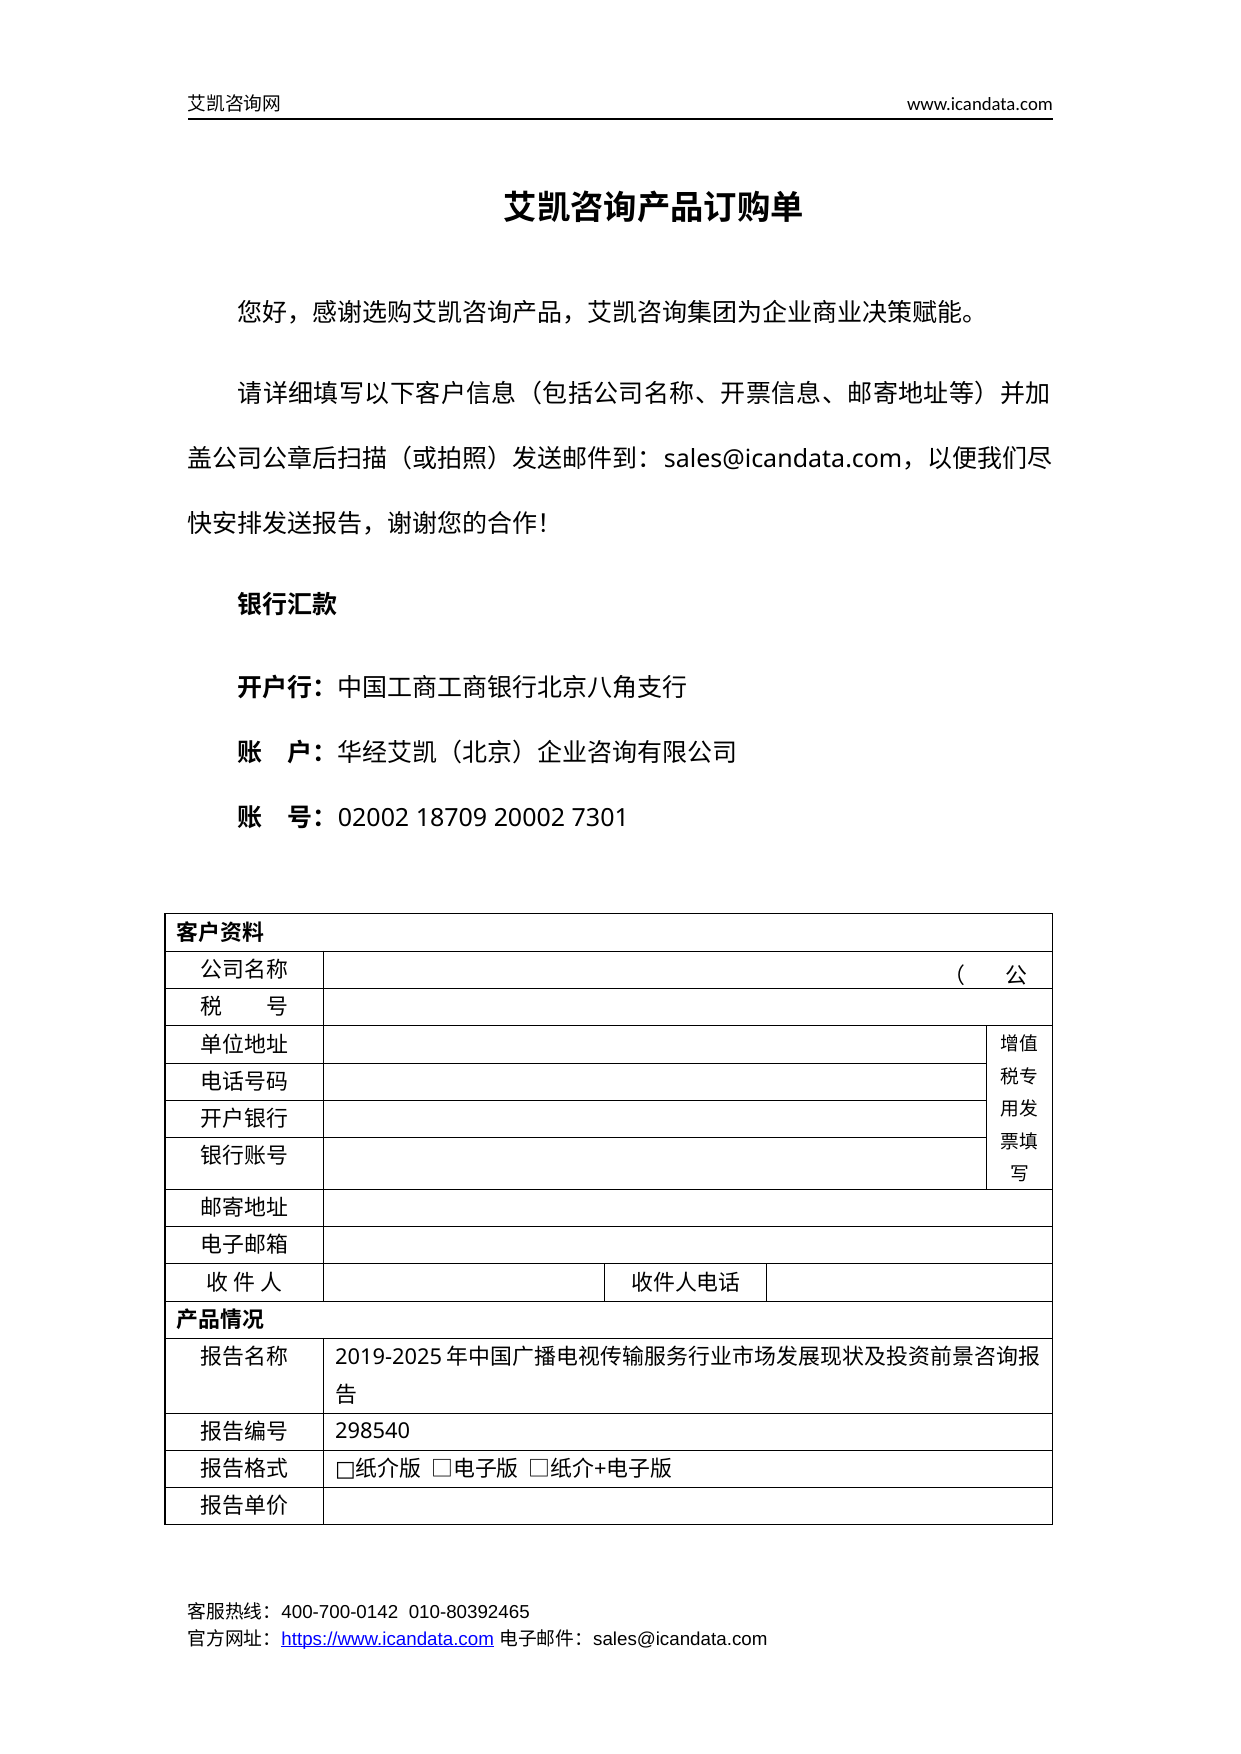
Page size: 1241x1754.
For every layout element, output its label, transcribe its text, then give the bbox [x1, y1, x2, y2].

table_cell 收 件 人 [166, 1264, 323, 1301]
table_cell [767, 1264, 1052, 1301]
table_cell [324, 1264, 604, 1301]
table_header 客户资料 [166, 914, 1052, 951]
table_cell 收件人电话 [605, 1264, 766, 1301]
table_cell 电子邮箱 [166, 1227, 323, 1263]
table_cell 开户银行 [166, 1101, 323, 1137]
text 开户行：中国工商工商银行北京八角支行 [187, 653, 1053, 718]
table_cell [324, 1138, 986, 1189]
table_cell [324, 1064, 986, 1100]
table_cell 电话号码 [166, 1064, 323, 1100]
table_cell 报告编号 [166, 1414, 323, 1450]
table_cell 税 号 [166, 989, 323, 1025]
text 银行汇款 [187, 570, 1053, 635]
table_cell 2019-2025年中国广播电视传输服务行业市场发展现状及投资前景咨询报告 [324, 1339, 1052, 1412]
table_cell 298540 [324, 1414, 1052, 1450]
table_cell [324, 1190, 1052, 1226]
table_cell 报告名称 [166, 1339, 323, 1412]
table_cell 报告单价 [166, 1488, 323, 1524]
text 账 户：华经艾凯（北京）企业咨询有限公司 [187, 718, 1053, 783]
table_cell □纸介版 □电子版 □纸介+电子版 [324, 1451, 1052, 1487]
text 艾凯咨询产品订购单 [187, 172, 1053, 237]
table_cell [324, 1101, 986, 1137]
table_cell [324, 1488, 1052, 1524]
table_cell 单位地址 [166, 1026, 323, 1062]
table_cell [324, 989, 1052, 1025]
text 请详细填写以下客户信息（包括公司名称、开票信息、邮寄地址等）并加盖公司公章后扫描（或拍照）发送邮件到：sales@icandata.com，以便我们尽快安排发送报告，谢谢您的合作！ [187, 359, 1053, 554]
table_cell [324, 1227, 1052, 1263]
table_cell [324, 952, 1052, 988]
table_cell 邮寄地址 [166, 1190, 323, 1226]
table_cell 报告格式 [166, 1451, 323, 1487]
table_cell [324, 1026, 986, 1062]
table_cell 产品情况 [166, 1302, 1052, 1338]
table_cell 增值税专用发票填写 [987, 1026, 1052, 1189]
text 您好，感谢选购艾凯咨询产品，艾凯咨询集团为企业商业决策赋能。 [187, 278, 1053, 343]
table_cell 公司名称 [166, 952, 323, 988]
text 账 号：02002 18709 20002 7301 [187, 783, 1053, 848]
table_cell 银行账号 [166, 1138, 323, 1189]
